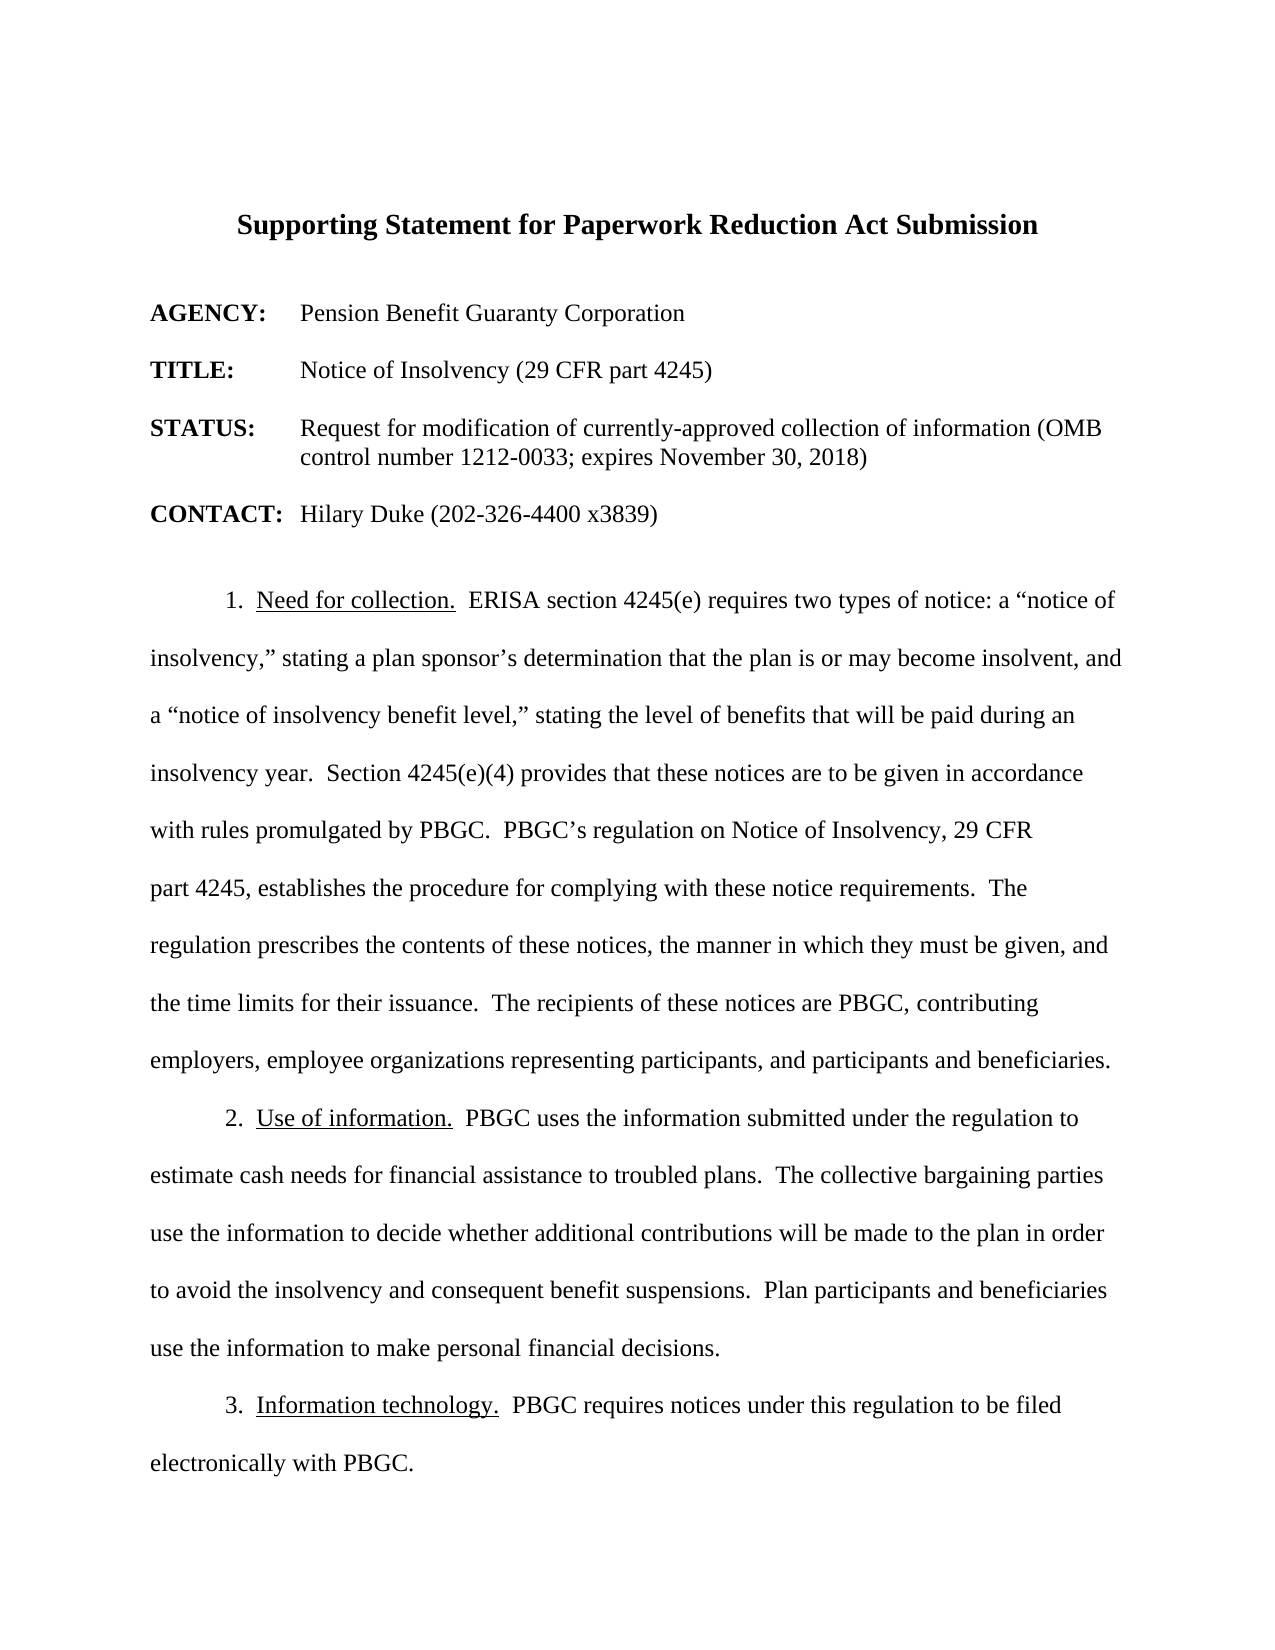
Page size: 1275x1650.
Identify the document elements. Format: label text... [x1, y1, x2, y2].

text 1. Need for collection. ERISA section 4245(e) requires two types of notice: a “notice of insolvency,” stating a plan sponsor’s determination that the plan is or may become insolvent, and a “notice of insolvency benefit level,” stating the level of benefits that will be paid during an insolvency year. Section 4245(e)(4) provides that these notices are to be given in accordance with rules promulgated by PBGC. PBGC’s regulation on Notice of Insolvency, 29 CFR part 4245, establishes the procedure for complying with these notice requirements. The regulation prescribes the contents of these notices, the manner in which they must be given, and the time limits for their issuance. The recipients of these notices are PBGC, contributing employers, employee organizations representing participants, and participants and beneficiaries. [150, 586, 1125, 1074]
text STATUS: Request for modification of currently-approved collection of information (OMB control number 1212-0033; expires November 30, 2018) [150, 413, 1125, 471]
text Supporting Statement for Paperwork Reduction Act Submission [150, 207, 1125, 241]
text TITLE: Notice of Insolvency (29 CFR part 4245) [150, 356, 1125, 384]
text CONTACT: Hilary Duke (202-326-4400 x3839) [150, 499, 1125, 528]
text AGENCY: Pension Benefit Guaranty Corporation [150, 298, 1125, 327]
text 2. Use of information. PBGC uses the information submitted under the regulation to estimate cash needs for financial assistance to troubled plans. The collective bargaining parties use the information to decide whether additional contributions will be made to the plan in order to avoid the insolvency and consequent benefit suspensions. Plan participants and beneficiaries use the information to make personal financial decisions. [150, 1103, 1125, 1362]
text 3. Information technology. PBGC requires notices under this regulation to be filed electronically with PBGC. [150, 1391, 1125, 1477]
